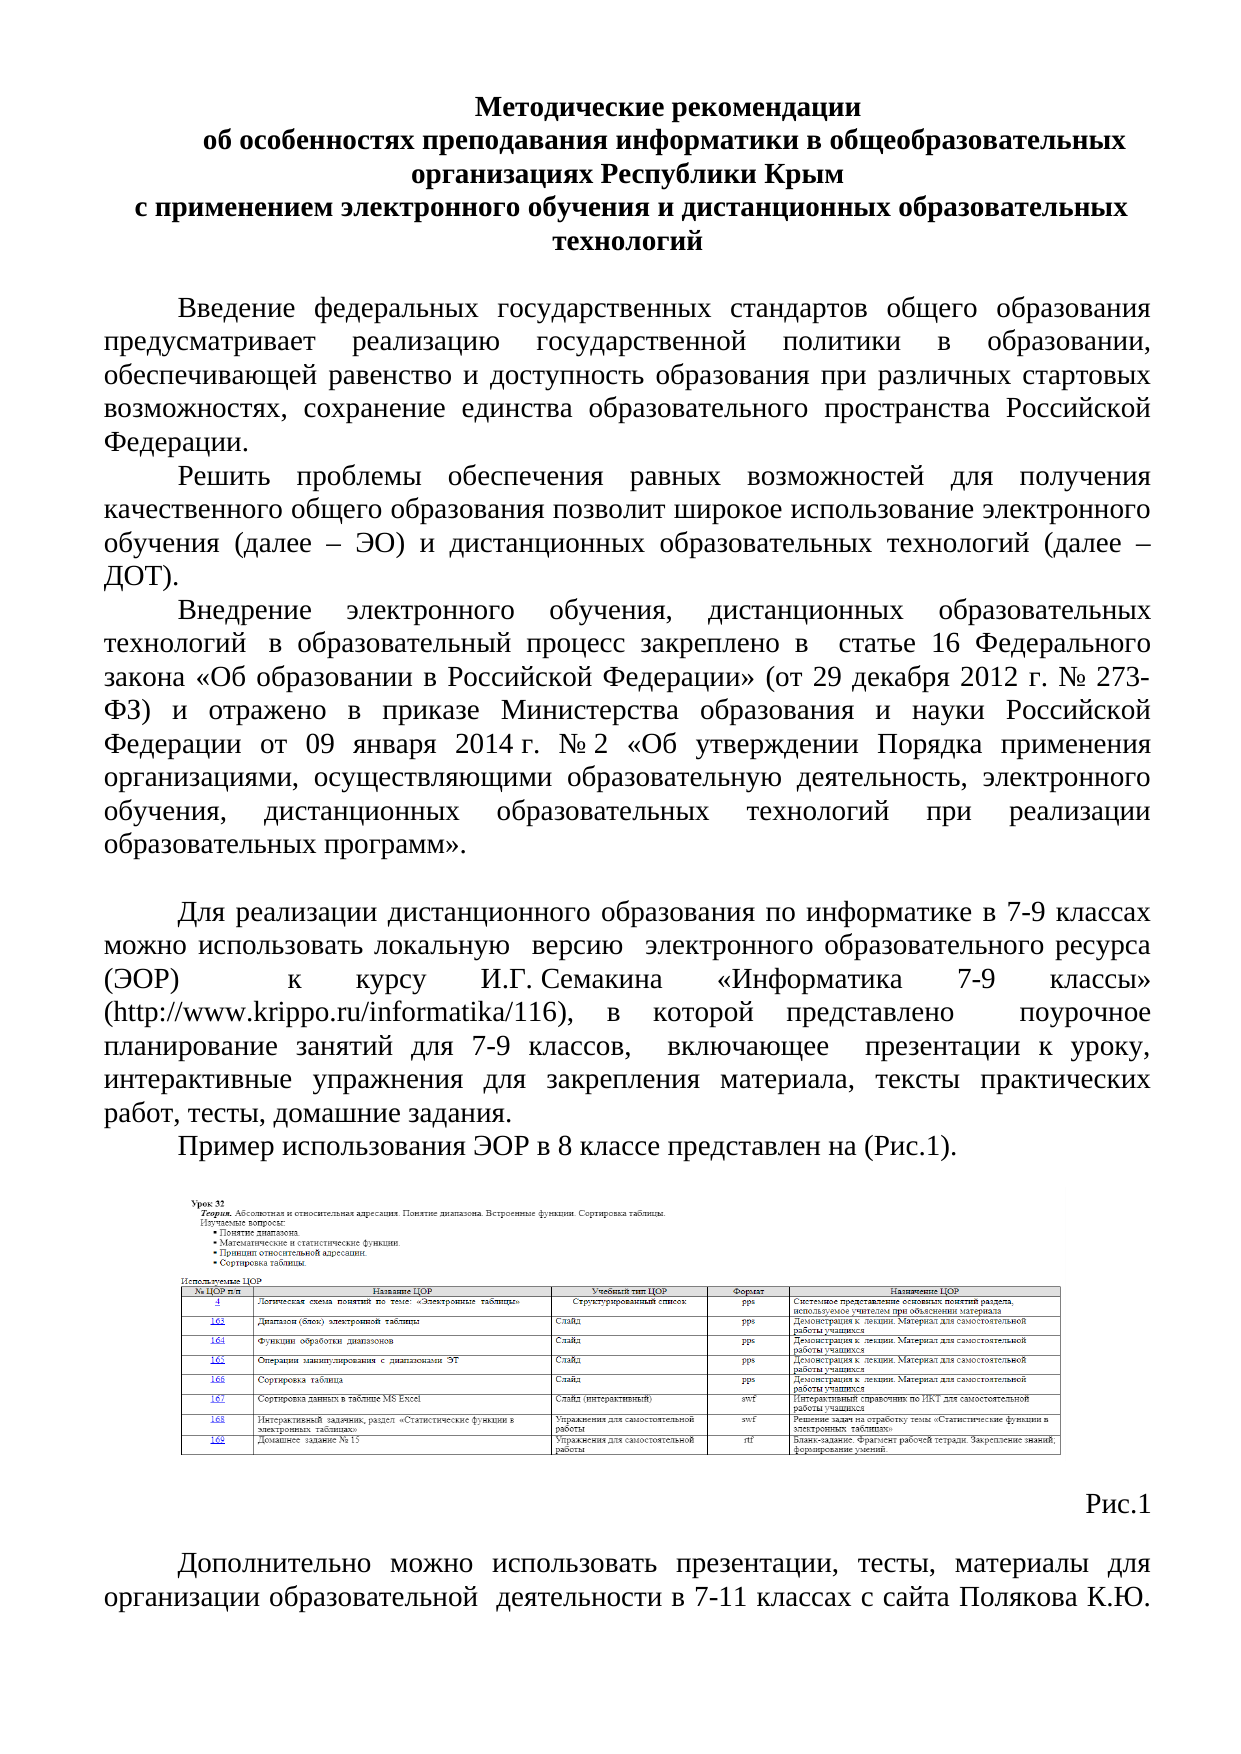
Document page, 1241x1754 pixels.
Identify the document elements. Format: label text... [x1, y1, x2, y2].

text Пример использования ЭОР в 8 классе представлен на (Рис.1). [103, 1128, 1152, 1162]
text Решить проблемы обеспечения равных возможностей для получения качественного общего образования позволит широкое использование электронного обучения (далее – ЭО) и дистанционных образовательных технологий (далее – ДОТ). [103, 458, 1152, 592]
text Для реализации дистанционного образования по информатике в 7-9 классах можно использовать локальную версию электронного образовательного ресурса (ЭОР) к курсу И.Г. Семакина «Информатика 7-9 классы» (http://www.krippo.ru/informatika/116), в которой представлено поурочное планирование занятий для 7-9 классов, включающее презентации к уроку, интерактивные упражнения для закрепления материала, тексты практических работ, тесты, домашние задания. [103, 894, 1152, 1128]
text Внедрение электронного обучения, дистанционных образовательных технологий в образовательный процесс закреплено в статье 16 Федерального закона «Об образовании в Российской Федерации» (от 29 декабря . № 273-ФЗ) и отражено в приказе Министерства образования и науки Российской Федерации от 09 января 2014 г. № 2 «Об утверждении Порядка применения организациями, осуществляющими образовательную деятельность, электронного обучения, дистанционных образовательных технологий при реализации образовательных программ». [103, 592, 1152, 860]
text Введение федеральных государственных стандартов общего образования предусматривает реализацию государственной политики в образовании, обеспечивающей равенство и доступность образования при различных стартовых возможностях, сохранение единства образовательного пространства Российской Федерации. [103, 290, 1152, 458]
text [103, 1545, 1152, 1612]
text Рис.1 [103, 1486, 1152, 1519]
text с применением электронного обучения и дистанционных образовательных технологий [103, 189, 1152, 256]
text об особенностях преподавания информатики в общеобразовательных организациях Республики Крым [103, 122, 1152, 189]
picture [177, 1187, 1066, 1461]
text Методические рекомендации [103, 89, 1152, 122]
